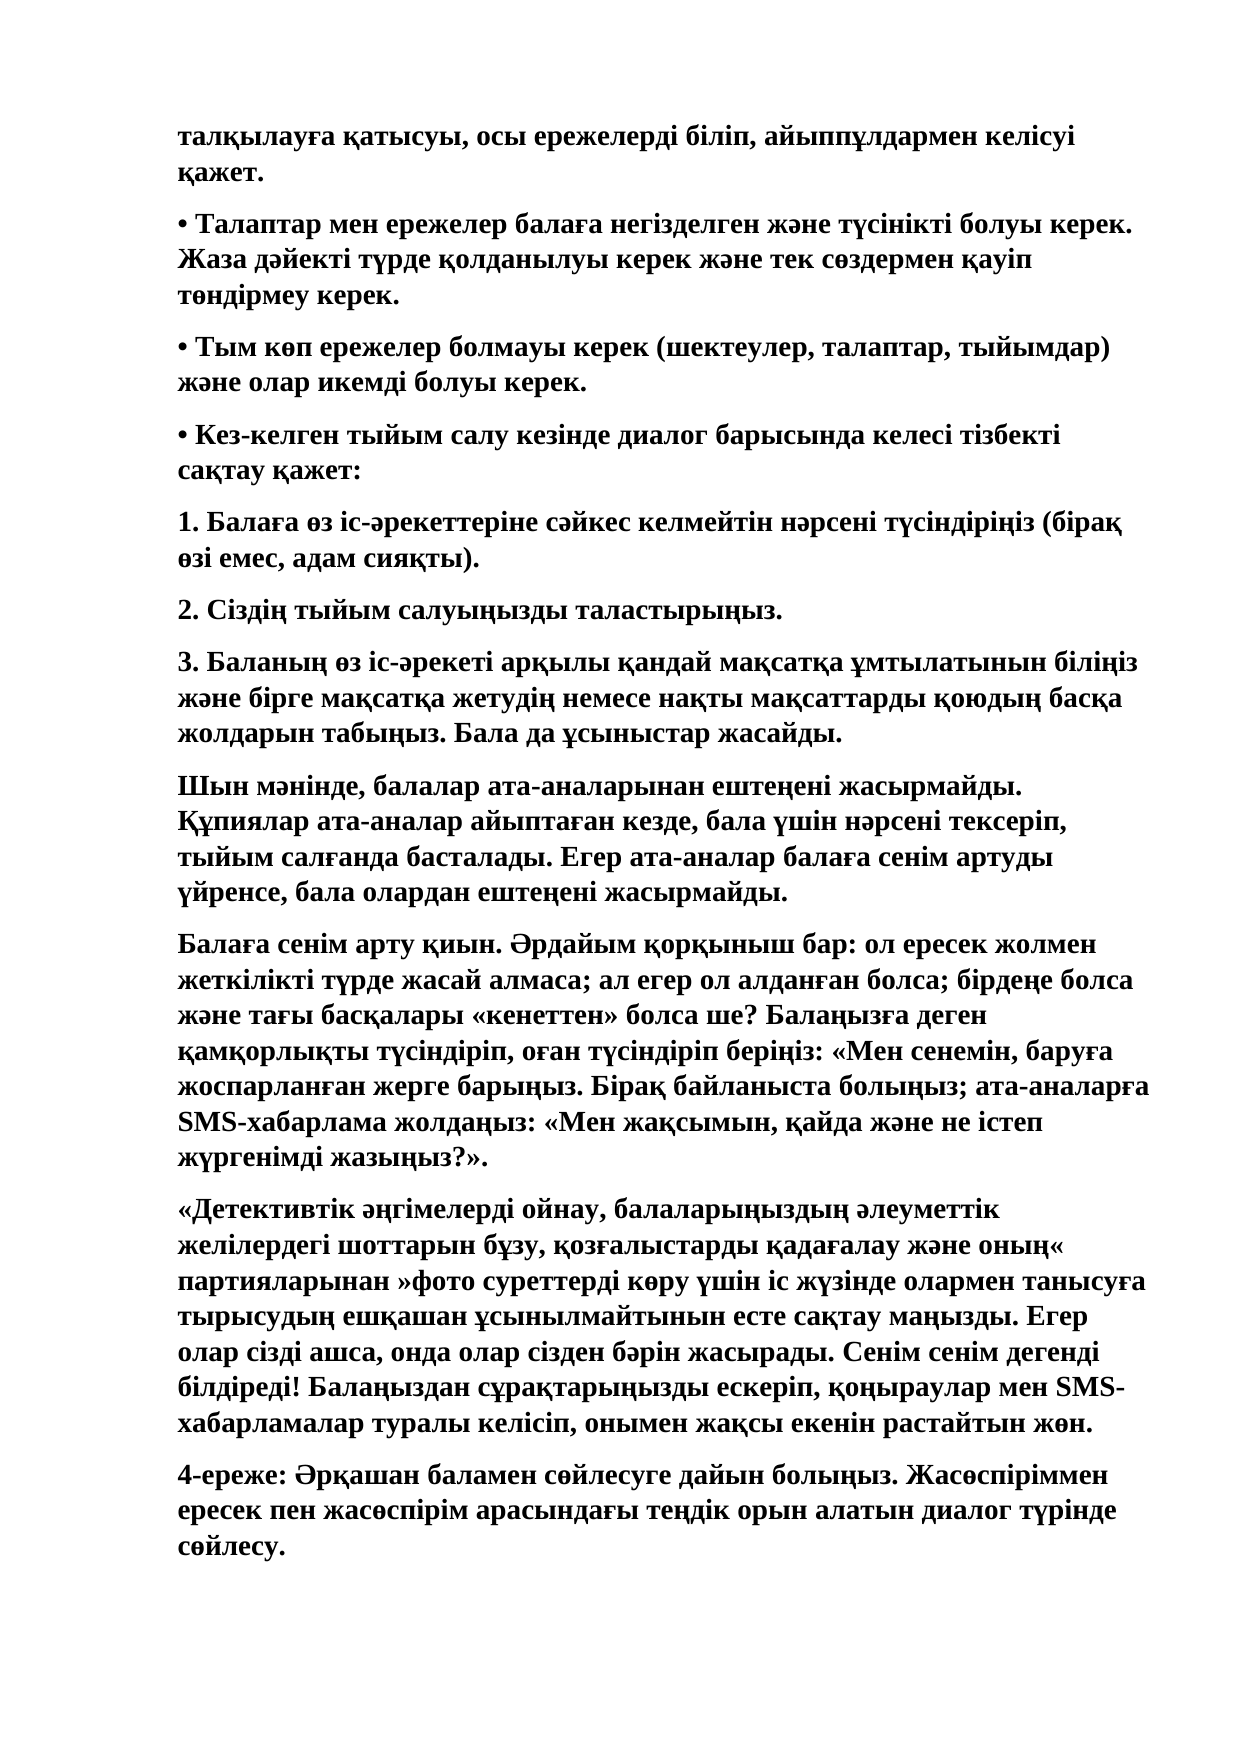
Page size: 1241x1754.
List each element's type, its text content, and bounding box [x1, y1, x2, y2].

text Балаға сенім арту қиын. Әрдайым қорқыныш бар: ол ересек жолмен жеткілікті түрде жасай алмаса; ал егер ол алданған болса; бірдеңе болса және тағы басқалары «кенеттен» болса ше? Балаңызға деген қамқорлықты түсіндіріп, оған түсіндіріп беріңіз: «Мен сенемін, баруға жоспарланған жерге барыңыз. Бірақ байланыста болыңыз; ата-аналарға SMS-хабарлама жолдаңыз: «Мен жақсымын, қайда және не істеп жүргенімді жазыңыз?». [177, 926, 1152, 1173]
text 1. Балаға өз іс-әрекеттеріне сәйкес келмейтін нәрсені түсіндіріңіз (бірақ өзі емес, адам сияқты). [177, 504, 1152, 573]
text • Талаптар мен ережелер балаға негізделген және түсінікті болуы керек. Жаза дәйекті түрде қолданылуы керек және тек сөздермен қауіп төндірмеу керек. [177, 206, 1152, 310]
text • Тым көп ережелер болмауы керек (шектеулер, талаптар, тыйымдар) және олар икемді болуы керек. [177, 329, 1152, 398]
text «Детективтік әңгімелерді ойнау, балаларыңыздың әлеуметтік желілердегі шоттарын бұзу, қозғалыстарды қадағалау және оның« партияларынан »фото суреттерді көру үшін іс жүзінде олармен танысуға тырысудың ешқашан ұсынылмайтынын есте сақтау маңызды. Егер олар сізді ашса, онда олар сізден бәрін жасырады. Сенім сенім дегенді білдіреді! Балаңыздан сұрақтарыңызды ескеріп, қоңыраулар мен SMS-хабарламалар туралы келісіп, онымен жақсы екенін растайтын жөн. [177, 1192, 1152, 1438]
text Шын мәнінде, балалар ата-аналарынан ештеңені жасырмайды. Құпиялар ата-аналар айыптаған кезде, бала үшін нәрсені тексеріп, тыйым салғанда басталады. Егер ата-аналар балаға сенім артуды үйренсе, бала олардан ештеңені жасырмайды. [177, 768, 1152, 908]
text 4-ереже: Әрқашан баламен сөйлесуге дайын болыңыз. Жасөспіріммен ересек пен жасөспірім арасындағы теңдік орын алатын диалог түрінде сөйлесу. [177, 1457, 1152, 1562]
text 2. Сіздің тыйым салуыңызды таластырыңыз. [177, 592, 1152, 626]
text 3. Баланың өз іс-әрекеті арқылы қандай мақсатқа ұмтылатынын біліңіз және бірге мақсатқа жетудің немесе нақты мақсаттарды қоюдың басқа жолдарын табыңыз. Бала да ұсыныстар жасайды. [177, 644, 1152, 749]
text • Кез-келген тыйым салу кезінде диалог барысында келесі тізбекті сақтау қажет: [177, 417, 1152, 486]
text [177, 118, 1152, 187]
